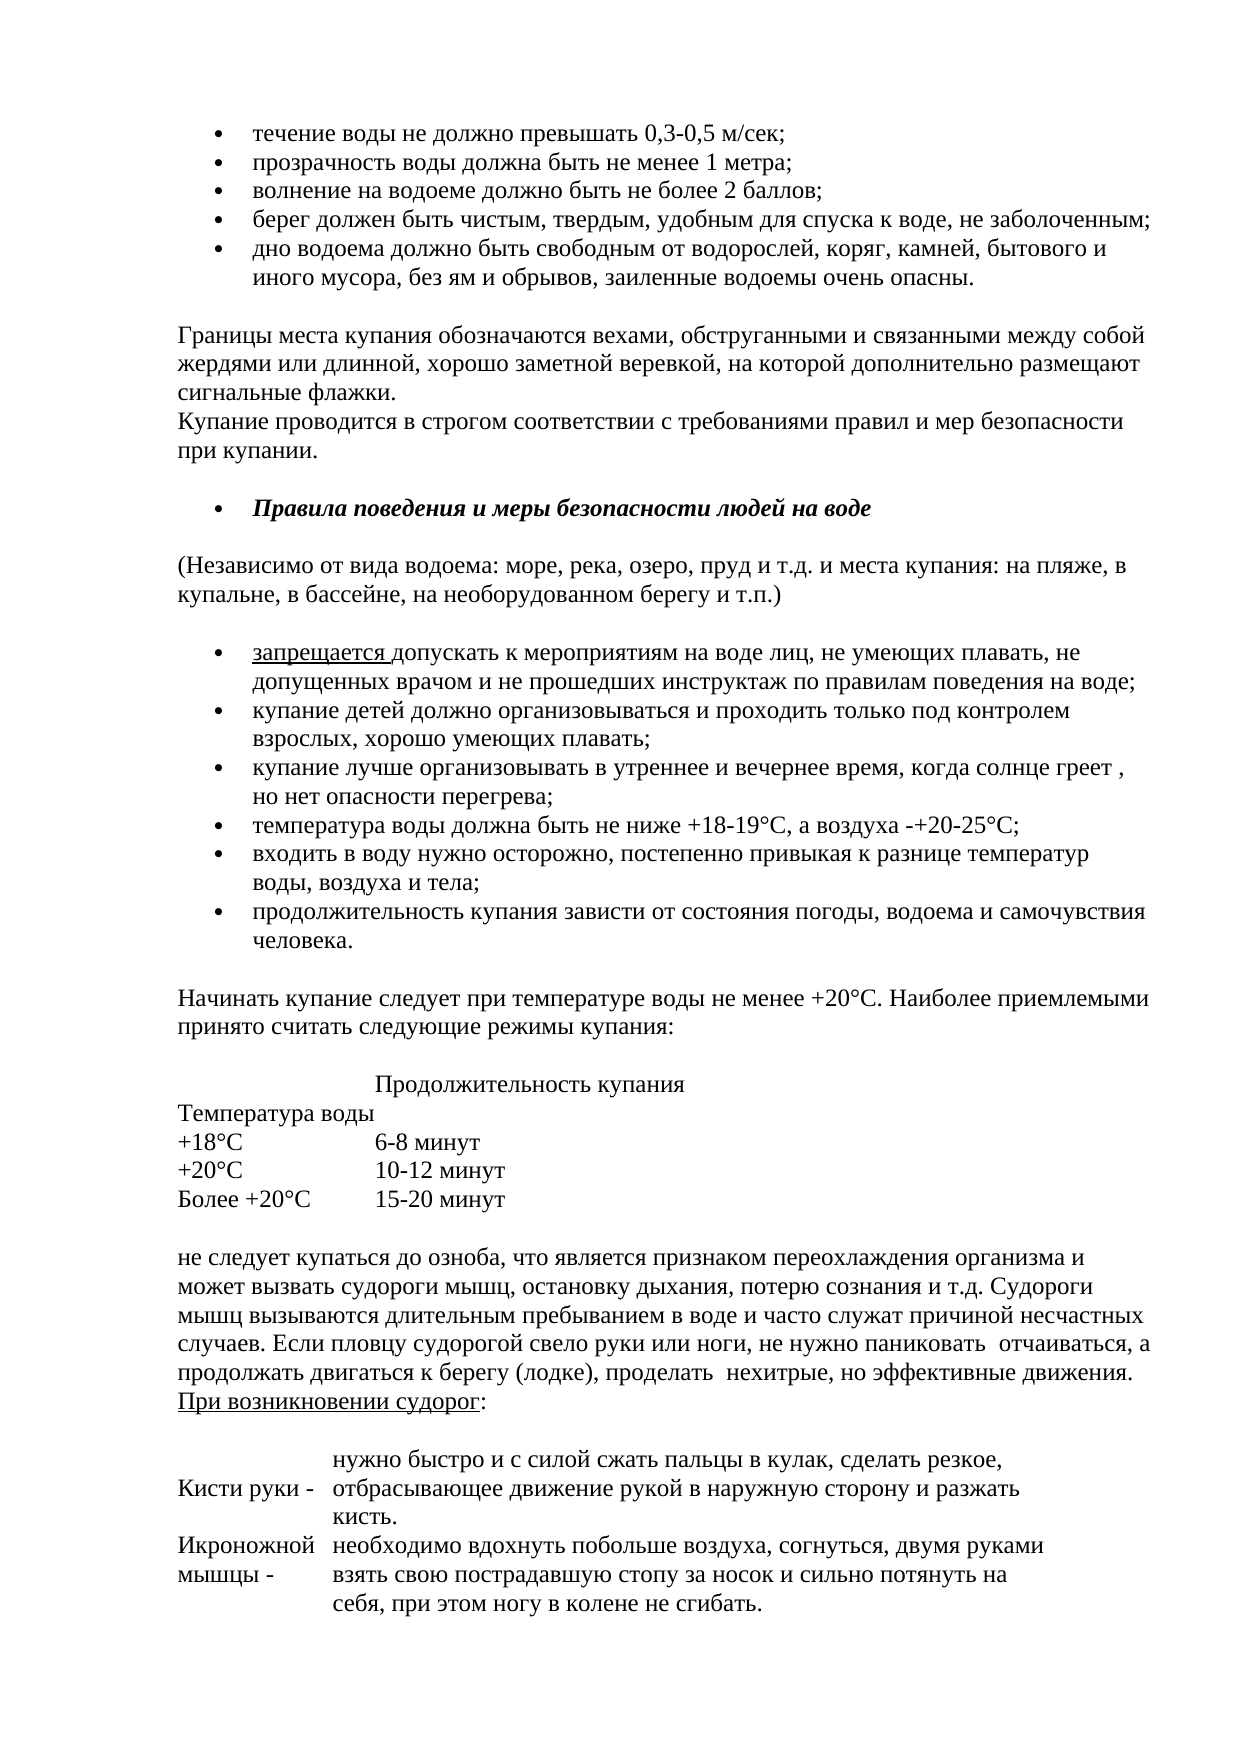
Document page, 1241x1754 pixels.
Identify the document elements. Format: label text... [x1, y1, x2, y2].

table_cell необходимо вдохнуть побольше воздуха, согнуться, двумя руками взять свою пострадавшую стопу за носок и сильно потянуть на себя, при этом ногу в колене не сгибать. [333, 1530, 1052, 1616]
list температура воды должна быть не ниже +18-19°С, а воздуха -+20-25°С; [215, 810, 1152, 838]
table_cell +18°С [177, 1127, 374, 1156]
text не следует купаться до озноба, что является признаком переохлаждения организма и может вызвать судороги мышц, остановку дыхания, потерю сознания и т.д. Судороги мышц вызываются длительным пребыванием в воде и часто служат причиной несчастных случаев. Если пловцу судорогой свело руки или ноги, не нужно паниковать отчаиваться, а продолжать двигаться к берегу (лодке), проделать нехитрые, но эффективные движения. При возникновении судорог: [177, 1242, 1152, 1415]
list купание детей должно организовываться и проходить только под контролем взрослых, хорошо умеющих плавать; [215, 695, 1152, 752]
list прозрачность воды должна быть не менее 1 метра; [215, 147, 1152, 176]
text Границы места купания обозначаются вехами, обструганными и связанными между собой жердями или длинной, хорошо заметной веревкой, на которой дополнительно размещают сигнальные флажки. Купание проводится в строгом соответствии с требованиями правил и мер безопасности при купании. [177, 320, 1152, 463]
list волнение на водоеме должно быть не более 2 баллов; [215, 176, 1152, 204]
list продолжительность купания зависти от состояния погоды, водоема и самочувствия человека. [215, 896, 1152, 953]
list Правила поведения и меры безопасности людей на воде [215, 493, 1152, 521]
list берег должен быть чистым, твердым, удобным для спуска к воде, не заболоченным; [215, 204, 1152, 233]
list запрещается допускать к мероприятиям на воде лиц, не умеющих плавать, не допущенных врачом и не прошедших инструктаж по правилам поведения на воде; [215, 637, 1152, 695]
table_header Продолжительность купания [375, 1069, 685, 1127]
text Начинать купание следует при температуре воды не менее +20°С. Наиболее приемлемыми принято считать следующие режимы купания: [177, 983, 1152, 1040]
list дно водоема должно быть свободным от водорослей, коряг, камней, бытового и иного мусора, без ям и обрывов, заиленные водоемы очень опасны. [215, 233, 1152, 291]
text (Независимо от вида водоема: море, река, озеро, пруд и т.д. и места купания: на пляже, в купальне, в бассейне, на необорудованном берегу и т.п.) [177, 551, 1152, 608]
table_cell 15-20 минут [375, 1184, 685, 1213]
table_header нужно быстро и с силой сжать пальцы в кулак, сделать резкое, отбрасывающее движение рукой в наружную сторону и разжать кисть. [333, 1444, 1052, 1530]
list купание лучше организовывать в утреннее и вечернее время, когда солнце греет , но нет опасности перегрева; [215, 752, 1152, 810]
list входить в воду нужно осторожно, постепенно привыкая к разнице температур воды, воздуха и тела; [215, 838, 1152, 896]
list течение воды не должно превышать 0,3-0,5 м/сек; [215, 118, 1152, 147]
table_header Кисти руки - [177, 1444, 332, 1530]
table_cell Икроножной мышцы - [177, 1530, 332, 1616]
table_cell +20°С [177, 1156, 374, 1184]
table_cell 10-12 минут [375, 1156, 685, 1184]
table_cell 6-8 минут [375, 1127, 685, 1156]
table_cell Более +20°С [177, 1184, 374, 1213]
table_header Температура воды [177, 1069, 374, 1127]
